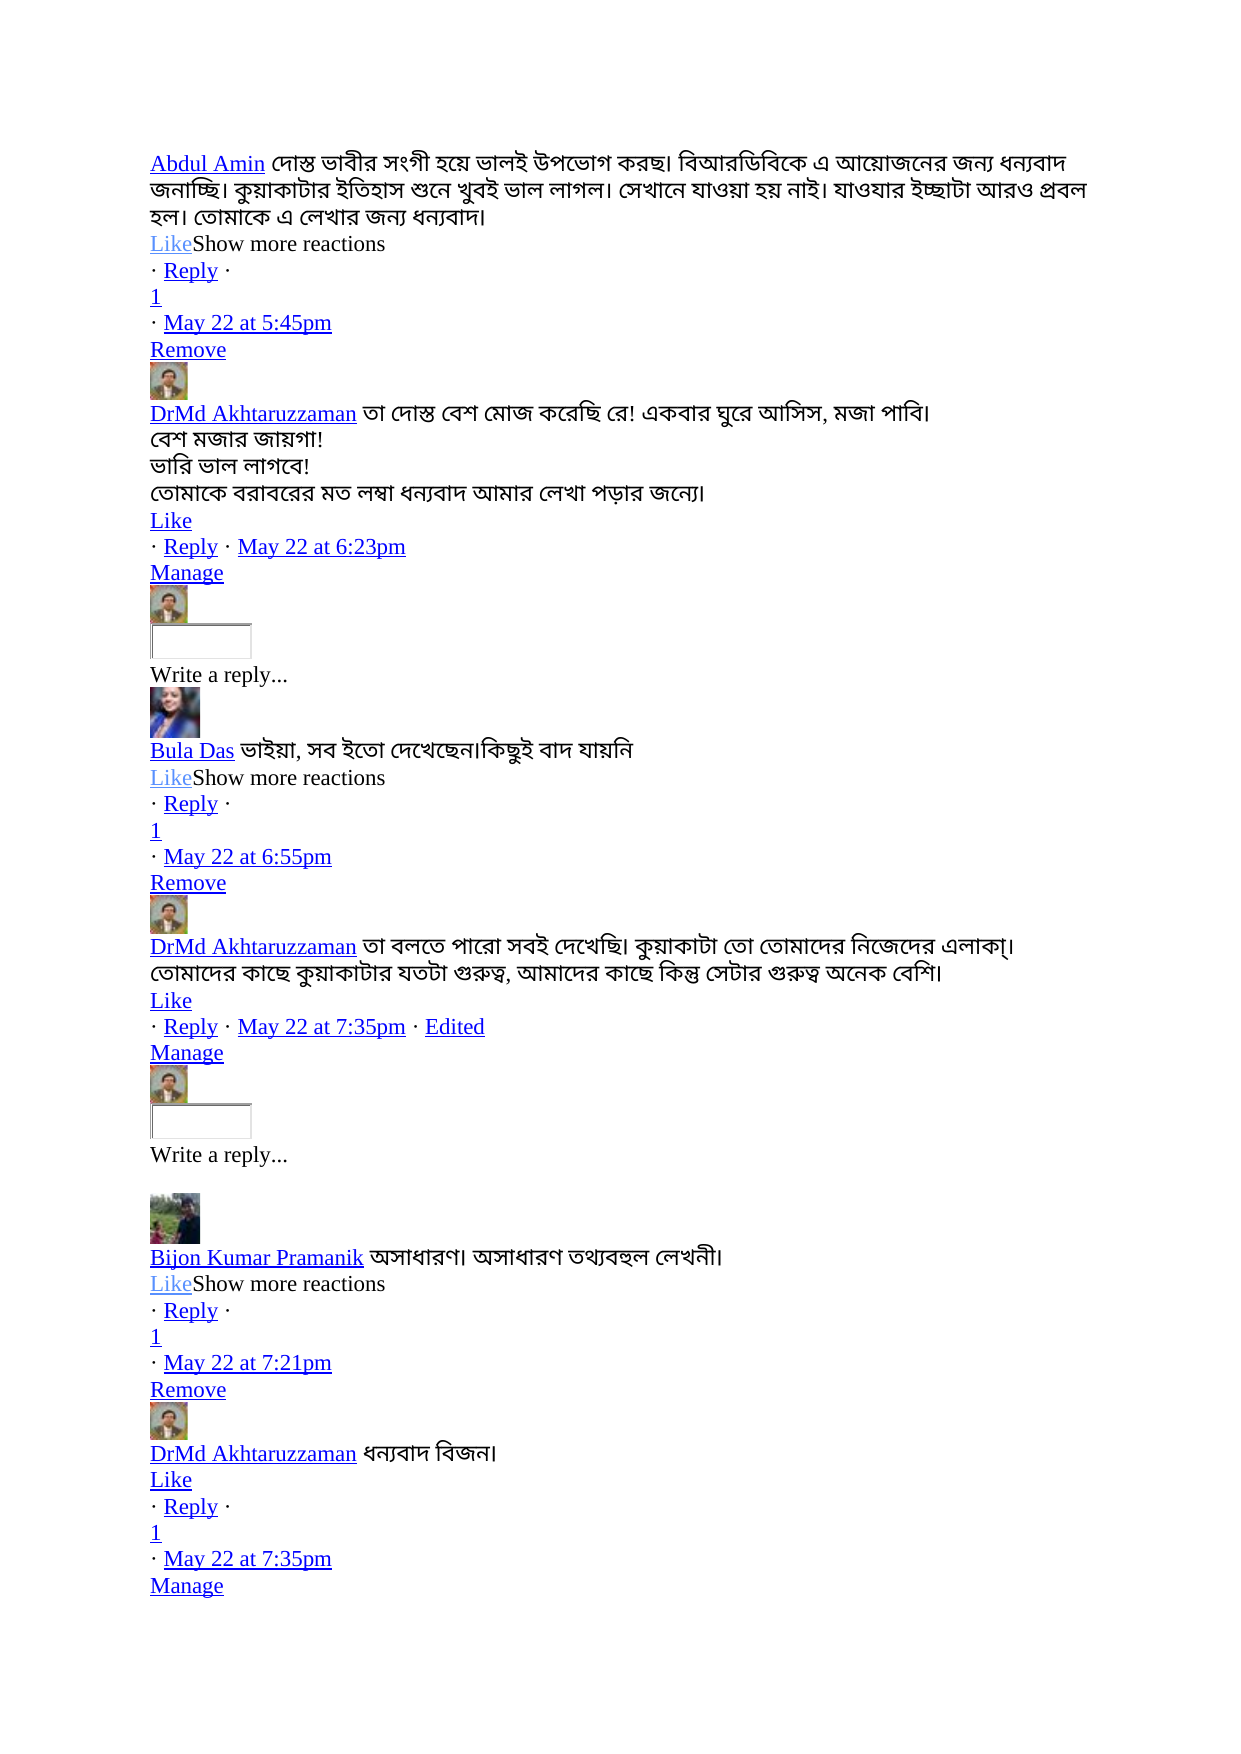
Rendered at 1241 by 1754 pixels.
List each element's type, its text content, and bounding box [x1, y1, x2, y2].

text Manage [150, 1039, 1090, 1066]
text Bula Das ভাইয়া, সব ইতো দেখেছেন।কিছুই বাদ যায়নি [150, 737, 517, 764]
text Remove [150, 336, 1090, 362]
text LikeShow more reactions [150, 230, 1090, 257]
text Like [150, 507, 1090, 533]
text Manage [150, 1572, 1090, 1598]
text 1 [150, 1323, 1090, 1349]
text 1 [150, 817, 1090, 843]
picture [150, 1402, 188, 1440]
text · Reply · [150, 790, 1090, 817]
text Abdul Amin দোস্ত ভাবীর সংগী হয়ে ভালই উপভোগ করছ। বিআরডিবিকে এ আয়োজনের জন্য ধন্যবাদ জনাচ্ছি। কুয়াকাটার ইতিহাস শুনে খুবই ভাল লাগল। সেখানে যাওয়া হয় নাই। যাওযার ইচ্ছাটা আরও প্রবল হল। তোমাকে এ লেখার জন্য ধন্যবাদ। [150, 150, 1090, 230]
text Write a reply... [150, 1141, 1090, 1167]
text · Reply · [150, 1493, 1090, 1519]
text · Reply · May 22 at 6:23pm [150, 533, 1090, 559]
text Like [150, 987, 1090, 1013]
text · Reply · [150, 257, 1090, 283]
text Manage [150, 559, 1090, 586]
picture [150, 362, 188, 400]
text · May 22 at 5:45pm [150, 309, 1090, 336]
text Write a reply... [150, 661, 1090, 687]
picture [150, 585, 188, 624]
text Bijon Kumar Pramanik অসাধারণ। অসাধারণ তথ্যবহুল লেখনী। [150, 1244, 1090, 1270]
text DrMd Akhtaruzzaman তা বলতে পারো সবই দেখেছি। কুয়াকাটা তো তোমাদের নিজেদের এলাকা্। তোমাদের কাছে কুয়াকাটার যতটা গুরুত্ব, আমাদের কাছে কিন্তু সেটার গুরুত্ব অনেক বেশি। [150, 933, 1090, 987]
picture [150, 1193, 200, 1244]
text · May 22 at 7:35pm [150, 1546, 1090, 1572]
text DrMd Akhtaruzzaman তা দোস্ত বেশ মোজ করেছি রে! একবার ঘুরে আসিস, মজা পাবি। বেশ মজার জায়গা! ভারি ভাল লাগবে! তোমাকে বরাবরের মত লম্বা ধন্যবাদ আমার লেখা পড়ার জন্যে। [150, 399, 1090, 507]
text Remove [150, 869, 1090, 896]
text LikeShow more reactions [150, 764, 1090, 790]
picture [150, 687, 200, 738]
text · May 22 at 6:55pm [150, 843, 1090, 869]
text DrMd Akhtaruzzaman ধন্যবাদ বিজন। [150, 1440, 1090, 1466]
text Bula Das ভাইয়া, সব ইতো দেখেছেন।কিছুই বাদ যায়নি [509, 737, 1090, 764]
text 1 [150, 283, 1090, 309]
picture [150, 1065, 188, 1104]
text Remove [150, 1376, 1090, 1402]
text · Reply · [150, 1297, 1090, 1323]
text Like [150, 1466, 1090, 1493]
text LikeShow more reactions [150, 1270, 1090, 1297]
picture [150, 895, 188, 934]
text 1 [150, 1519, 1090, 1546]
text · May 22 at 7:21pm [150, 1349, 1090, 1376]
text · Reply · May 22 at 7:35pm · Edited [150, 1013, 1090, 1039]
